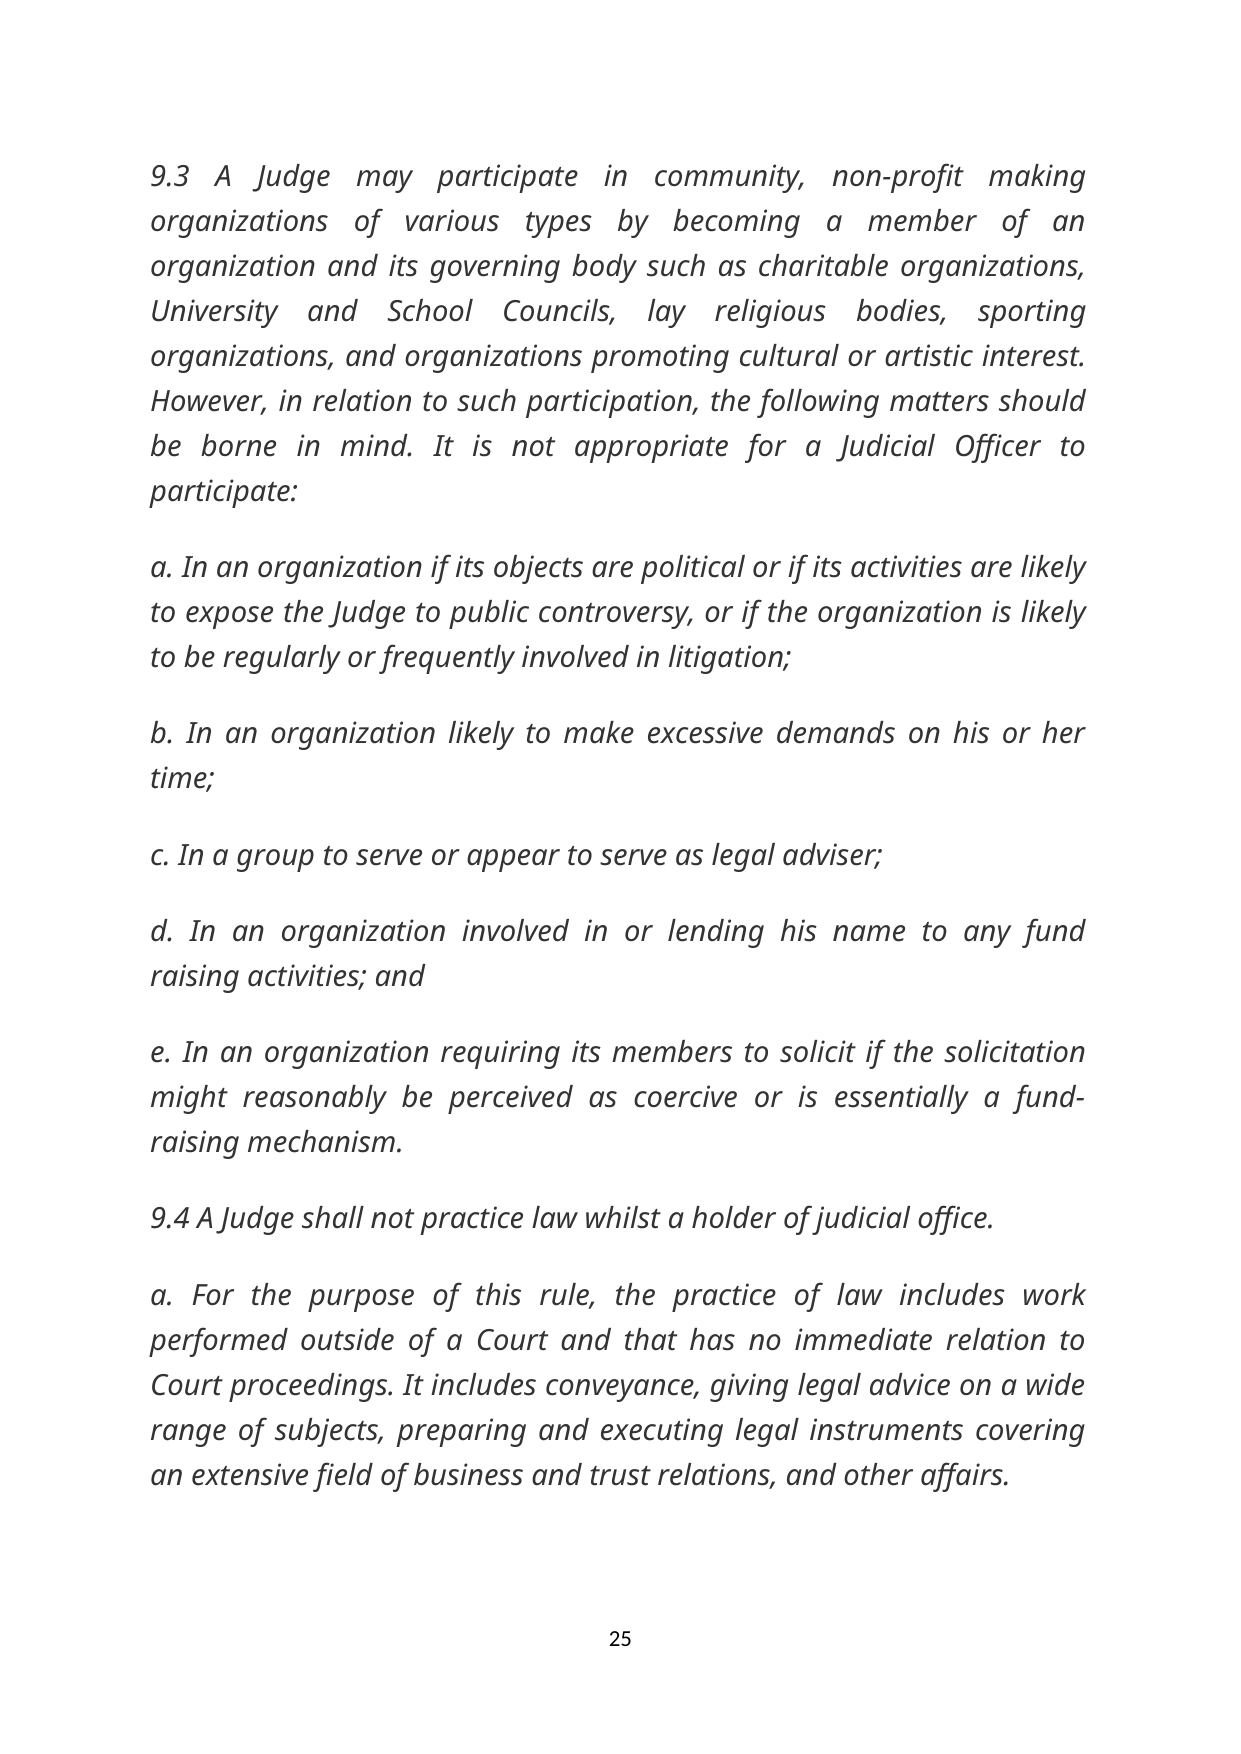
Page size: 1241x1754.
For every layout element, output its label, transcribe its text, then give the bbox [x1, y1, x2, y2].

text b. In an organization likely to make excessive demands on his or her time; [150, 707, 1090, 797]
text a. In an organization if its objects are political or if its activities are likely to expose the Judge to public controversy, or if the organization is likely to be regularly or frequently involved in litigation; [150, 541, 1090, 676]
text 9.3 A Judge may participate in community, non-profit making organizations of various types by becoming a member of an organization and its governing body such as charitable organizations, University and School Councils, lay religious bodies, sporting organizations, and organizations promoting cultural or artistic interest. However, in relation to such participation, the following matters should be borne in mind. It is not appropriate for a Judicial Officer to participate: [150, 150, 1090, 510]
text a. For the purpose of this rule, the practice of law includes work performed outside of a Court and that has no immediate relation to Court proceedings. It includes conveyance, giving legal advice on a wide range of subjects, preparing and executing legal instruments covering an extensive field of business and trust relations, and other affairs. [150, 1269, 1090, 1494]
text d. In an organization involved in or lending his name to any fund raising activities; and [150, 905, 1090, 995]
text c. In a group to serve or appear to serve as legal adviser; [150, 829, 1090, 874]
text e. In an organization requiring its members to solicit if the solicitation might reasonably be perceived as coercive or is essentially a fund-raising mechanism. [150, 1026, 1090, 1161]
text 9.4 A Judge shall not practice law whilst a holder of judicial office. [150, 1192, 1090, 1237]
